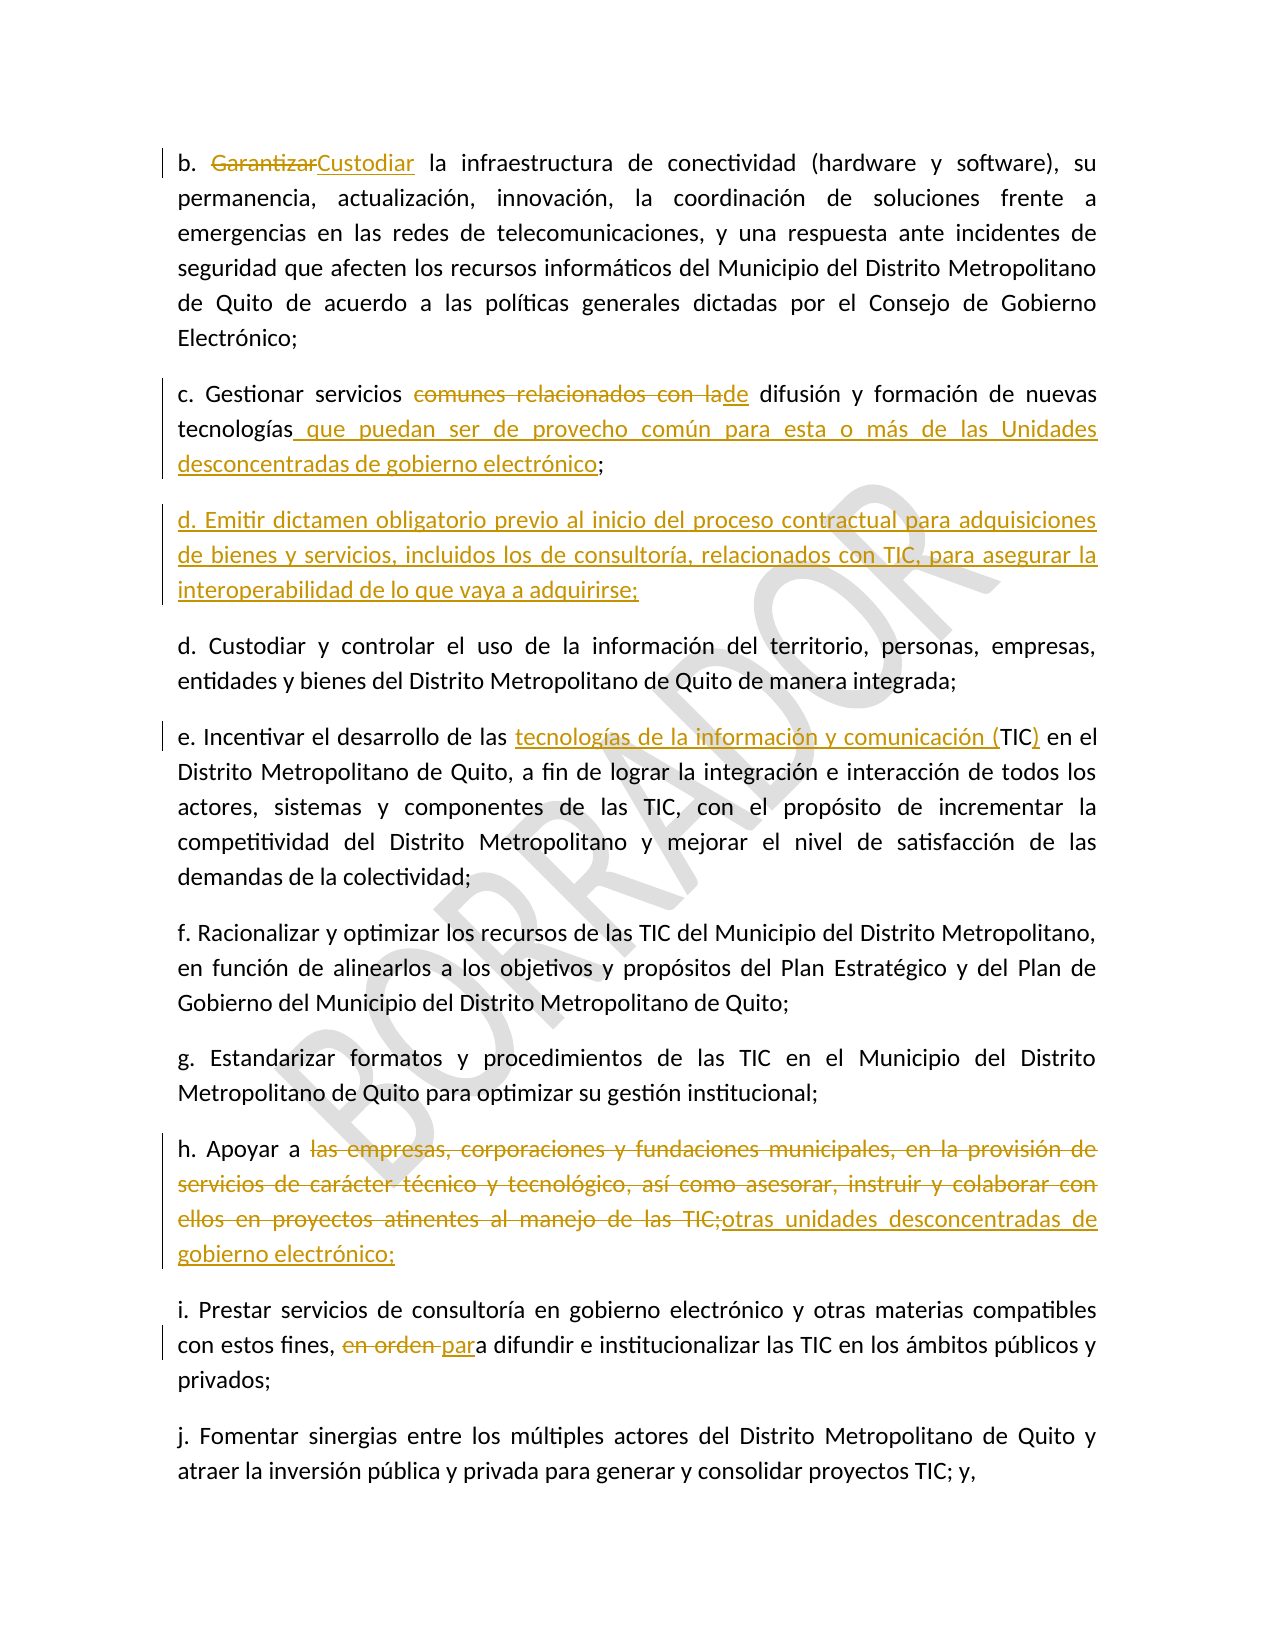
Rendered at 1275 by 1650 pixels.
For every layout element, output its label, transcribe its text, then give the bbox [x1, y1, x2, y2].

text c. Gestionar servicios difusión y formación de nuevas tecnologías; [177, 378, 1098, 479]
text h. Apoyar a [177, 1186, 1098, 1269]
text e. Incentivar el desarrollo de las TIC en el Distrito Metropolitano de Quito, a fin de lograr la integración e interacción de todos los actores, sistemas y componentes de las TIC, con el propósito de incrementar la competitividad del Distrito Metropolitano y mejorar el nivel de satisfacción de las demandas de la colectividad; [177, 721, 1098, 891]
text d. Custodiar y controlar el uso de la información del territorio, personas, empresas, entidades y bienes del Distrito Metropolitano de Quito de manera integrada; [177, 630, 1098, 696]
text g. Estandarizar formatos y procedimientos de las TIC en el Municipio del Distrito Metropolitano de Quito para optimizar su gestión institucional; [177, 1043, 1098, 1108]
text i. Prestar servicios de consultoría en gobierno electrónico y otras materias compatibles con estos fines, a difundir e institucionalizar las TIC en los ámbitos públicos y privados; [177, 1294, 1098, 1395]
text f. Racionalizar y optimizar los recursos de las TIC del Municipio del Distrito Metropolitano, en función de alinearlos a los objetivos y propósitos del Plan Estratégico y del Plan de Gobierno del Municipio del Distrito Metropolitano de Quito; [177, 917, 1098, 1017]
text h. Apoyar a [177, 1133, 1098, 1185]
text b. la infraestructura de conectividad (hardware y software), su permanencia, actualización, innovación, la coordinación de soluciones frente a emergencias en las redes de telecomunicaciones, y una respuesta ante incidentes de seguridad que afecten los recursos informáticos del Municipio del Distrito Metropolitano de Quito de acuerdo a las políticas generales dictadas por el Consejo de Gobierno Electrónico; [177, 148, 1098, 353]
text j. Fomentar sinergias entre los múltiples actores del Distrito Metropolitano de Quito y atraer la inversión pública y privada para generar y consolidar proyectos TIC; y, [177, 1420, 1098, 1486]
